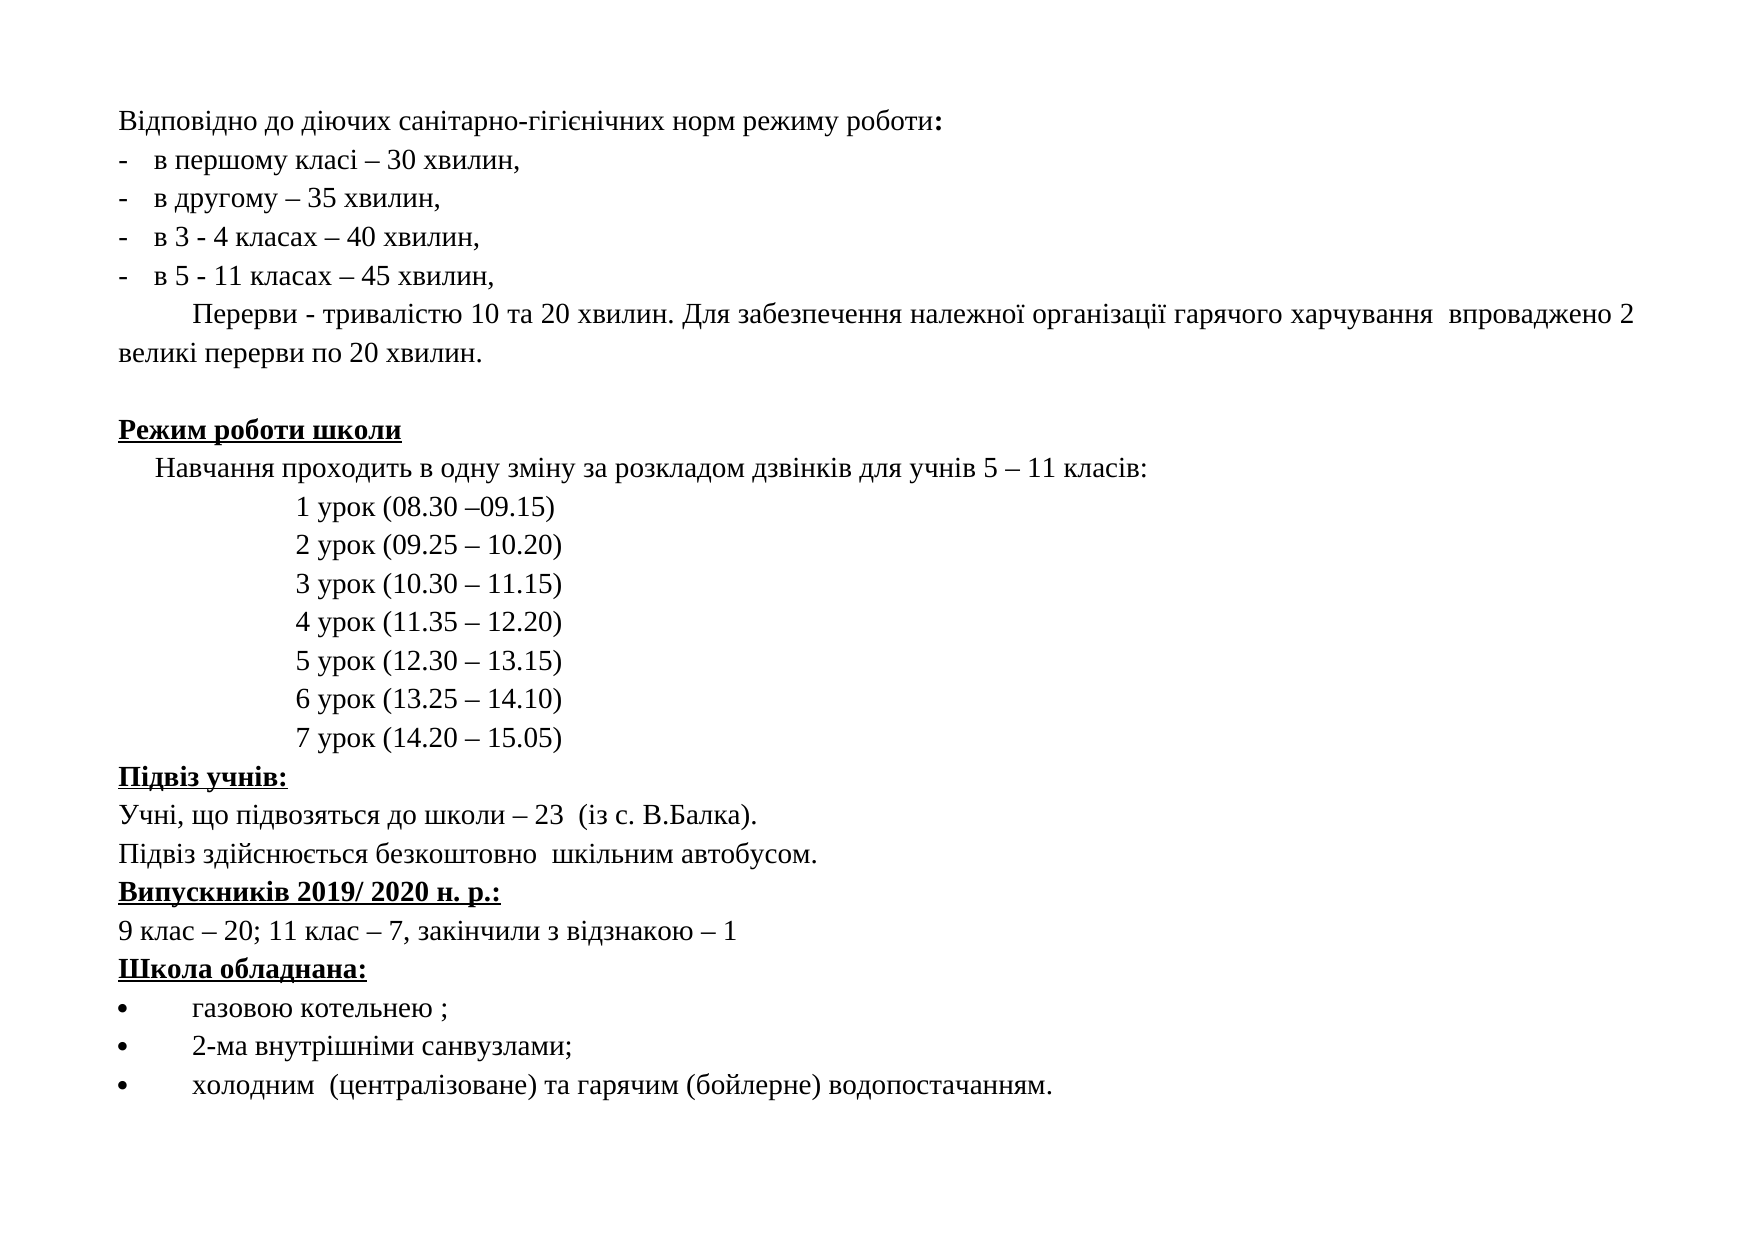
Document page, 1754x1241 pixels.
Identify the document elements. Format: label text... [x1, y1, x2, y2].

list газовою котельнею ; [118, 990, 1636, 1023]
text Підвіз учнів: [118, 759, 1636, 792]
text 3 урок (10.30 – 11.15) [118, 566, 1636, 599]
list в першому класі – 30 хвилин, [118, 142, 1636, 176]
text 6 урок (13.25 – 14.10) [118, 682, 1636, 715]
text Підвіз здійснюється безкоштовно шкільним автобусом. [118, 836, 1636, 869]
text 5 урок (12.30 – 13.15) [118, 643, 1636, 677]
list 2-ма внутрішніми санвузлами; [118, 1028, 1636, 1062]
text Учні, що підвозяться до школи – 23 (із с. В.Балка). [118, 797, 1636, 831]
text Випускників 2019/ 2020 н. р.: [118, 874, 1636, 908]
list холодним (централізоване) та гарячим (бойлерне) водопостачанням. [118, 1067, 1636, 1101]
text Відповідно до діючих санітарно-гігієнічних норм режиму роботи: [118, 103, 1636, 137]
text 1 урок (08.30 –09.15) [118, 489, 1636, 522]
text Навчання проходить в одну зміну за розкладом дзвінків для учнів 5 – 11 класів: [118, 450, 1636, 484]
text 4 урок (11.35 – 12.20) [118, 604, 1636, 638]
text 7 урок (14.20 – 15.05) [118, 720, 1636, 754]
text 9 клас – 20; 11 клас – 7, закінчили з відзнакою – 1 [118, 913, 1636, 946]
list в другому – 35 хвилин, [118, 181, 1636, 214]
list в 3 - 4 класах – 40 хвилин, [118, 219, 1636, 253]
text 2 урок (09.25 – 10.20) [118, 527, 1636, 561]
text Перерви - тривалістю 10 та 20 хвилин. Для забезпечення належної організації гарячого харчування впроваджено 2 великі перерви по 20 хвилин. [118, 296, 1636, 368]
list в 5 - 11 класах – 45 хвилин, [118, 258, 1636, 291]
text Школа обладнана: [118, 951, 1636, 985]
text Режим роботи школи [118, 412, 1636, 445]
